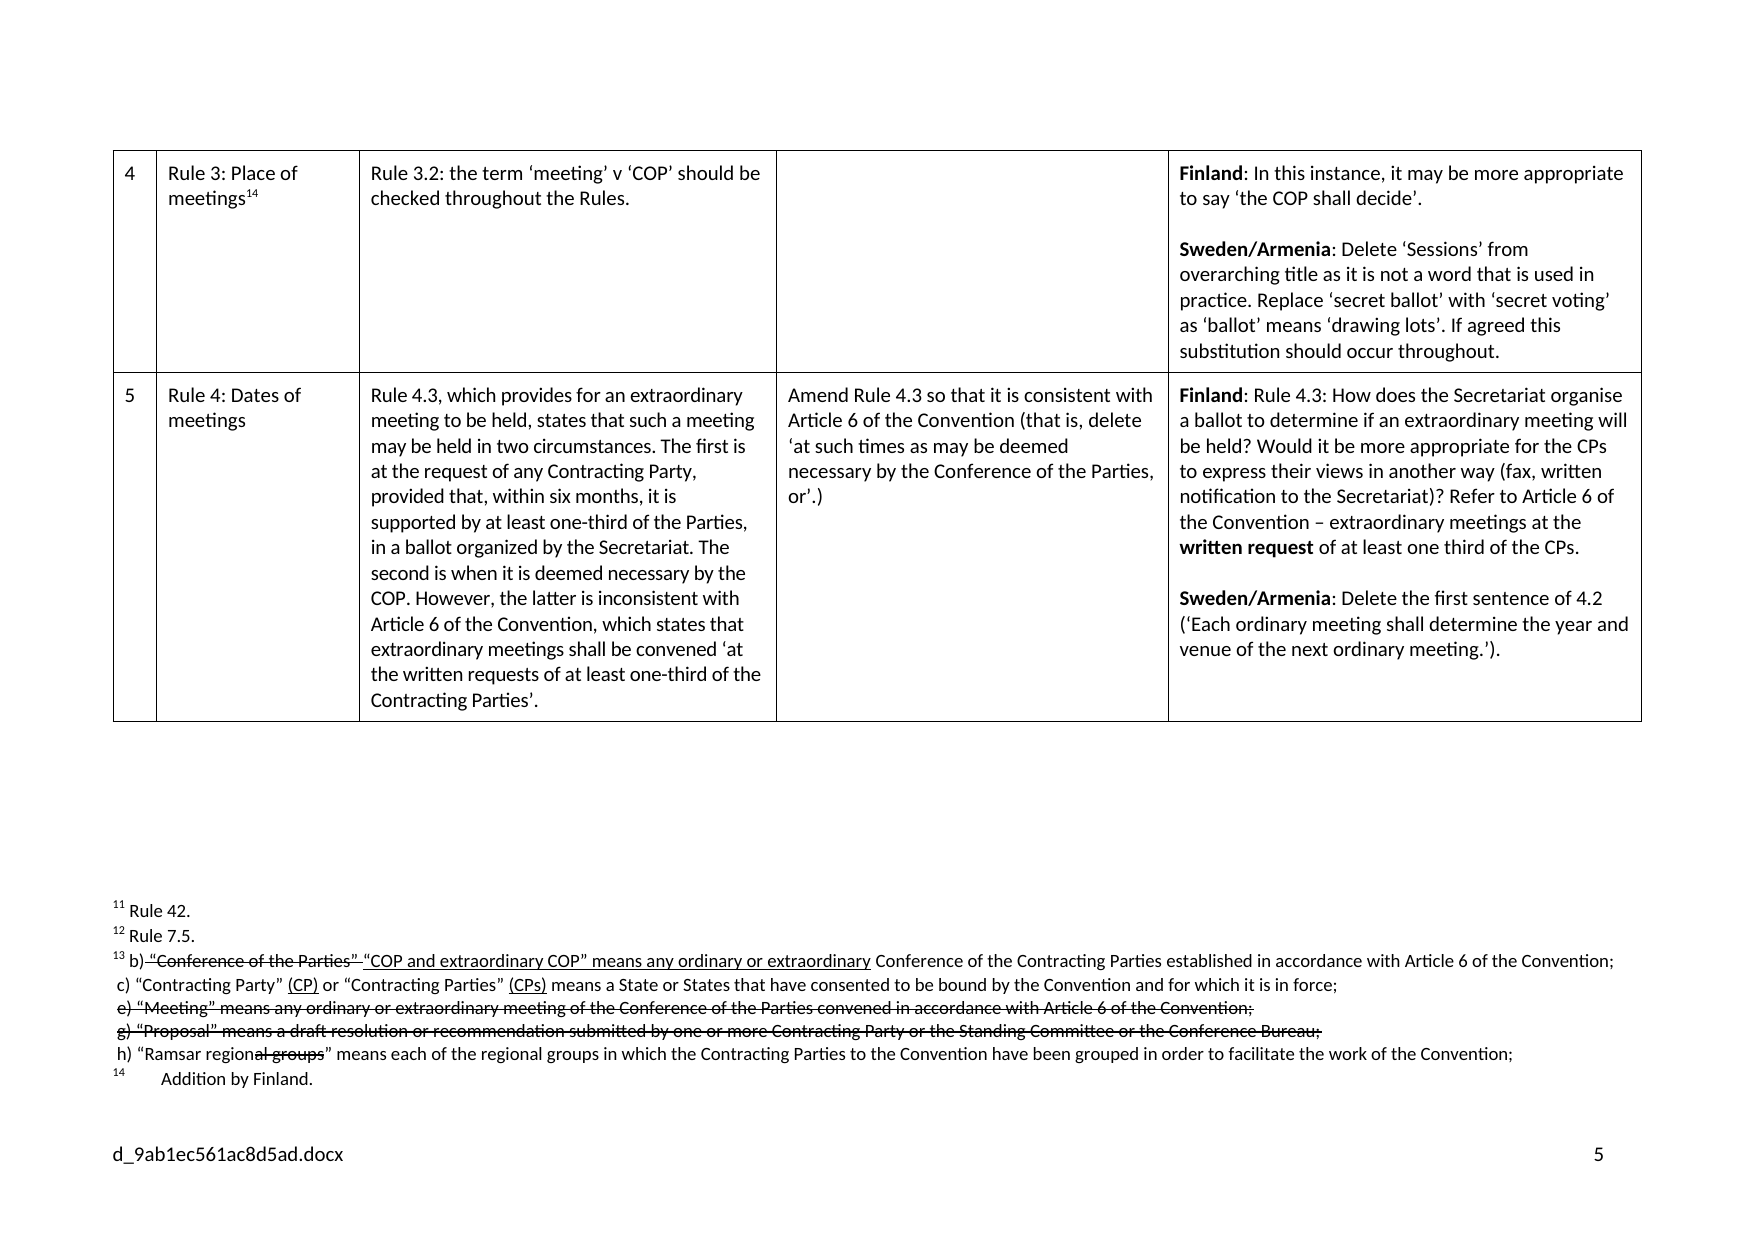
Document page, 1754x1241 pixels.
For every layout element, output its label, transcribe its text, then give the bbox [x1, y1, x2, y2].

table_cell [777, 151, 1168, 372]
table_cell Amend Rule 4.3 so that it is consistent with Article 6 of the Convention (that is, delete ‘at such times as may be deemed necessary by the Conference of the Parties, or’.) [777, 373, 1168, 721]
table_cell Rule 4: Dates of meetings [157, 373, 359, 721]
table_cell 5 [114, 373, 156, 721]
table_cell Rule 3: Place of meetings [157, 151, 359, 372]
table_cell Finland: Rule 4.3: How does the Secretariat organise a ballot to determine if an extraordinary meeting will be held? Would it be more appropriate for the CPs to express their views in another way (fax, written notification to the Secretariat)? Refer to Article 6 of the Convention – extraordinary meetings at the written request of at least one third of the CPs. Sweden/Armenia: Delete the first sentence of 4.2 (‘Each ordinary meeting shall determine the year and venue of the next ordinary meeting.’). [1169, 373, 1641, 721]
table_cell 4 [114, 151, 156, 372]
table_cell Rule 3.2: the term ‘meeting’ v ‘COP’ should be checked throughout the Rules. [360, 151, 776, 372]
table_cell Rule 4.3, which provides for an extraordinary meeting to be held, states that such a meeting may be held in two circumstances. The first is at the request of any Contracting Party, provided that, within six months, it is supported by at least one-third of the Parties, in a ballot organized by the Secretariat. The second is when it is deemed necessary by the COP. However, the latter is inconsistent with Article 6 of the Convention, which states that extraordinary meetings shall be convened ‘at the written requests of at least one-third of the Contracting Parties’. [360, 373, 776, 721]
table_cell Finland: In this instance, it may be more appropriate to say ‘the COP shall decide’. Sweden/Armenia: Delete ‘Sessions’ from overarching title as it is not a word that is used in practice. Replace ‘secret ballot’ with ‘secret voting’ as ‘ballot’ means ‘drawing lots’. If agreed this substitution should occur throughout. [1169, 151, 1641, 372]
